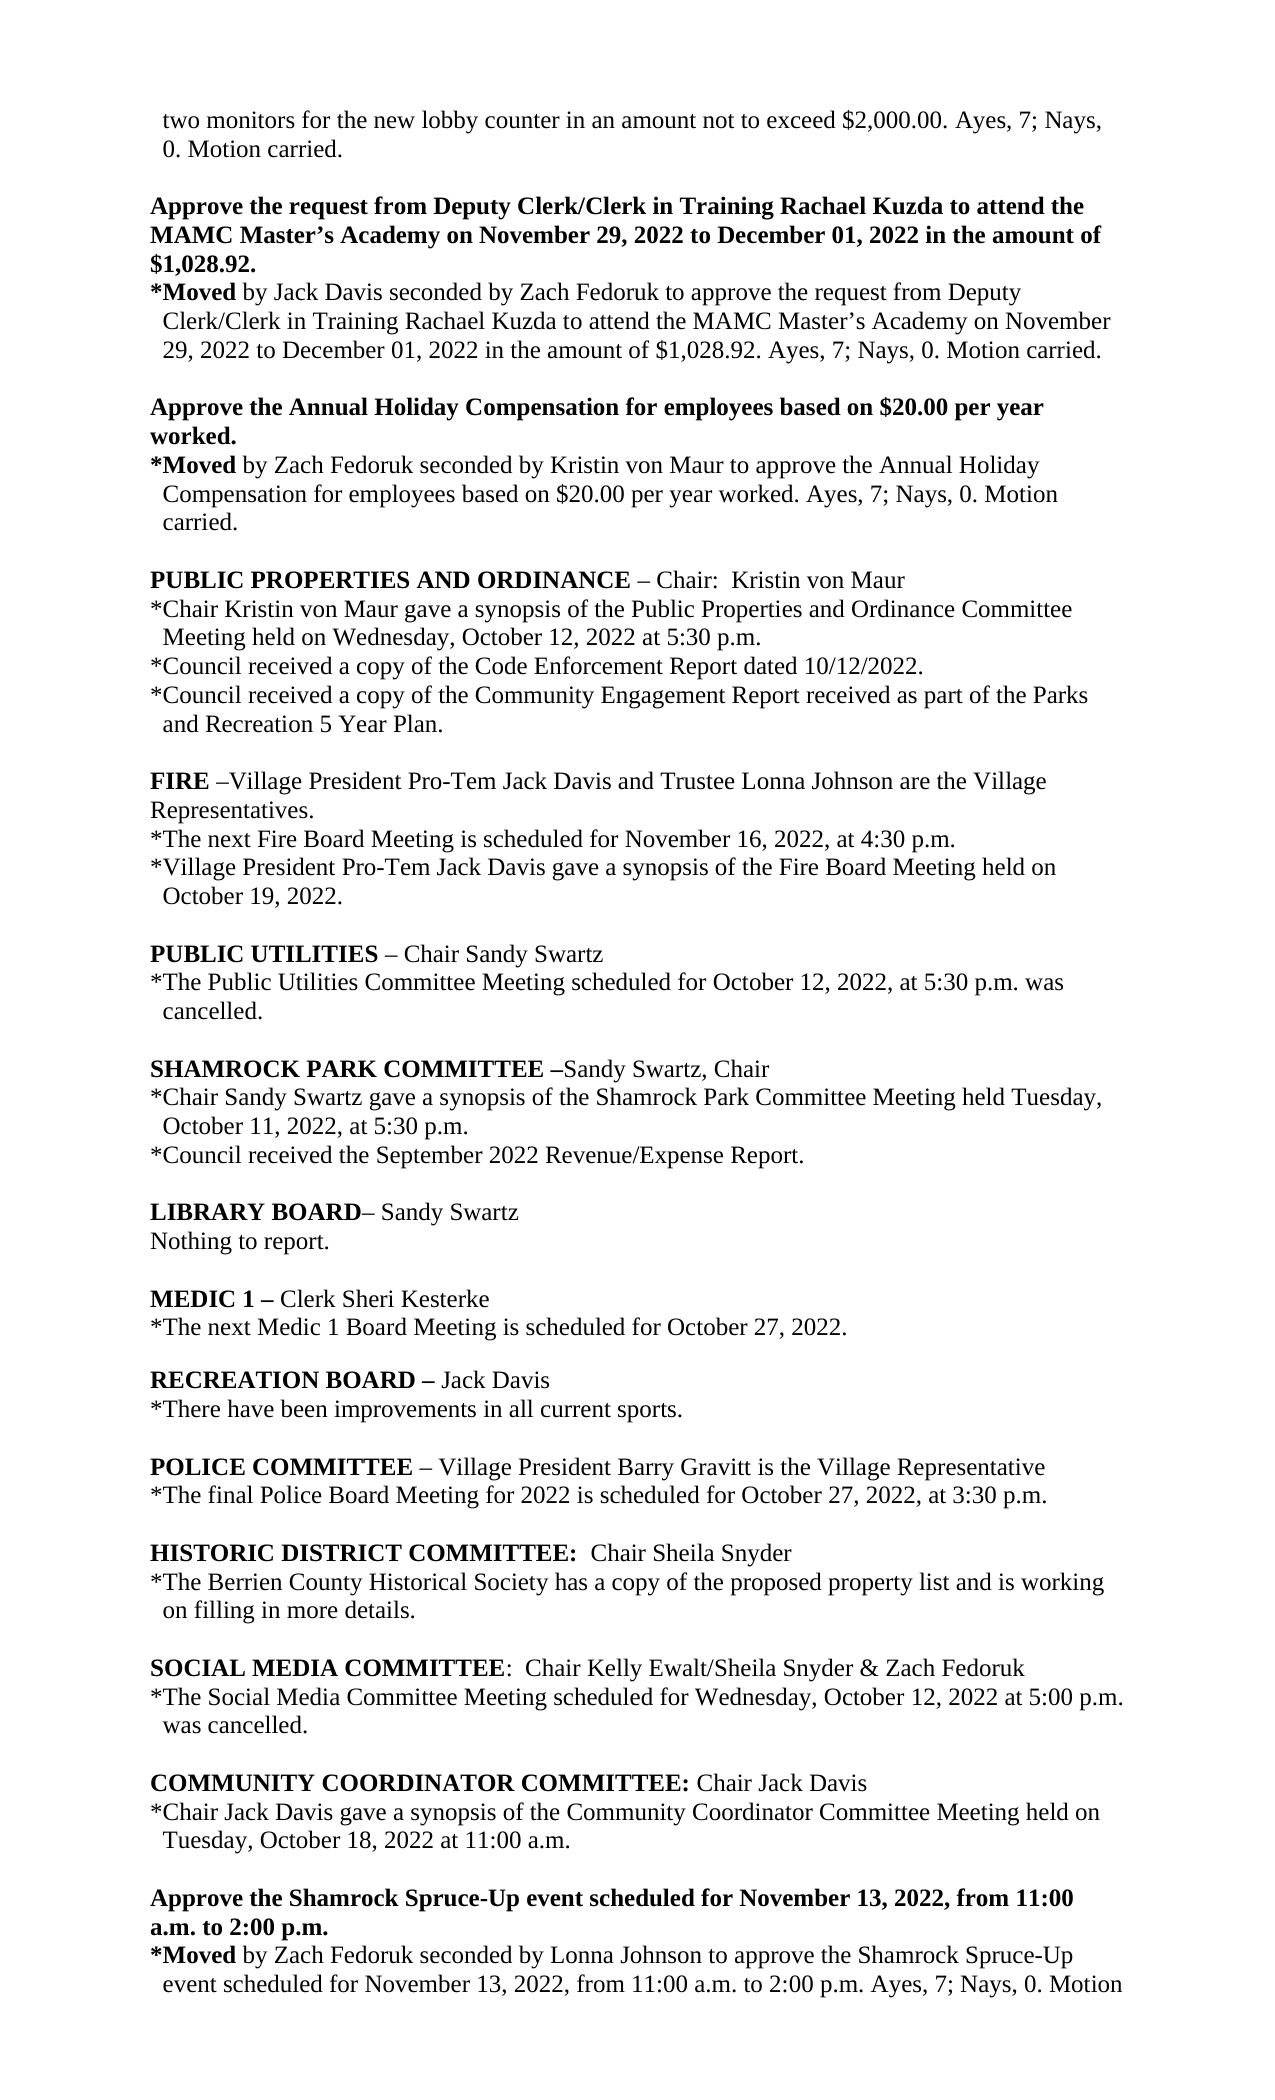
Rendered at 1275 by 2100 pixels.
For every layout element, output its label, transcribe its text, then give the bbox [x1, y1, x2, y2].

text Clerk/Clerk in Training Rachael Kuzda to attend the MAMC Master’s Academy on November [150, 306, 1125, 335]
text PUBLIC PROPERTIES AND ORDINANCE – Chair: Kristin von Maur [150, 565, 1125, 594]
text *Council received the September 2022 Revenue/Expense Report. [150, 1140, 1125, 1169]
text SHAMROCK PARK COMMITTEE –Sandy Swartz, Chair *Chair Sandy Swartz gave a synopsis of the Shamrock Park Committee Meeting held Tuesday, [150, 1054, 1125, 1111]
text RECREATION BOARD – Jack Davis *There have been improvements in all current sports. [150, 1365, 1125, 1423]
text and Recreation 5 Year Plan. [150, 709, 1125, 737]
text POLICE COMMITTEE – Village President Barry Gravitt is the Village Representative [150, 1452, 1125, 1480]
text *Village President Pro-Tem Jack Davis gave a synopsis of the Fire Board Meeting held on [150, 852, 1125, 881]
text *The final Police Board Meeting for 2022 is scheduled for October 27, 2022, at 3:30 p.m. [150, 1480, 1125, 1509]
text was cancelled. [150, 1710, 1125, 1739]
text Approve the Annual Holiday Compensation for employees based on $20.00 per year worked. [150, 392, 1125, 450]
text cancelled. [150, 996, 1125, 1025]
text *Council received a copy of the Code Enforcement Report dated 10/12/2022. [150, 651, 1125, 680]
text *The next Medic 1 Board Meeting is scheduled for October 27, 2022. [150, 1312, 1125, 1365]
text FIRE –Village President Pro-Tem Jack Davis and Trustee Lonna Johnson are the Village Representatives. *The next Fire Board Meeting is scheduled for November 16, 2022, at 4:30 p.m. [150, 766, 1125, 852]
text Approve the request from Deputy Clerk/Clerk in Training Rachael Kuzda to attend the MAMC Master’s Academy on November 29, 2022 to December 01, 2022 in the amount of $1,028.92. [150, 191, 1125, 277]
text 29, 2022 to December 01, 2022 in the amount of $1,028.92. Ayes, 7; Nays, 0. Motion carried. [150, 335, 1125, 364]
text carried. [150, 507, 1125, 536]
text event scheduled for November 13, 2022, from 11:00 a.m. to 2:00 p.m. Ayes, 7; Nays, 0. Motion [150, 1969, 1125, 1998]
text *Chair Kristin von Maur gave a synopsis of the Public Properties and Ordinance Committee [150, 594, 1125, 622]
text Meeting held on Wednesday, October 12, 2022 at 5:30 p.m. [150, 622, 1125, 651]
text Tuesday, October 18, 2022 at 11:00 a.m. [150, 1825, 1125, 1854]
text *Moved by Zach Fedoruk seconded by Kristin von Maur to approve the Annual Holiday [150, 450, 1125, 479]
text COMMUNITY COORDINATOR COMMITTEE: Chair Jack Davis [150, 1768, 1125, 1797]
text on filling in more details. [150, 1595, 1125, 1624]
text Compensation for employees based on $20.00 per year worked. Ayes, 7; Nays, 0. Motion [150, 479, 1125, 507]
text *Moved by Jack Davis seconded by Zach Fedoruk to approve the request from Deputy [150, 277, 1125, 306]
text *Chair Jack Davis gave a synopsis of the Community Coordinator Committee Meeting held on [150, 1797, 1125, 1825]
text *Council received a copy of the Community Engagement Report received as part of the Parks [150, 680, 1125, 709]
text *The Public Utilities Committee Meeting scheduled for October 12, 2022, at 5:30 p.m. was [150, 967, 1125, 996]
text October 19, 2022. PUBLIC UTILITIES – Chair Sandy Swartz [150, 881, 1125, 967]
text SOCIAL MEDIA COMMITTEE: Chair Kelly Ewalt/Sheila Snyder & Zach Fedoruk *The Social Media Committee Meeting scheduled for Wednesday, October 12, 2022 at 5:00 p.m. [150, 1653, 1125, 1710]
text October 11, 2022, at 5:30 p.m. [150, 1111, 1125, 1140]
text 0. Motion carried. [150, 134, 1125, 162]
text MEDIC 1 – Clerk Sheri Kesterke [150, 1284, 1125, 1312]
text HISTORIC DISTRICT COMMITTEE: Chair Sheila Snyder *The Berrien County Historical Society has a copy of the proposed property list and is working [150, 1538, 1125, 1595]
text LIBRARY BOARD– Sandy Swartz Nothing to report. [150, 1197, 1125, 1255]
text two monitors for the new lobby counter in an amount not to exceed $2,000.00. Ayes, 7; Nays, [150, 105, 1125, 134]
text Approve the Shamrock Spruce-Up event scheduled for November 13, 2022, from 11:00 a.m. to 2:00 p.m. *Moved by Zach Fedoruk seconded by Lonna Johnson to approve the Shamrock Spruce-Up [150, 1883, 1125, 1969]
